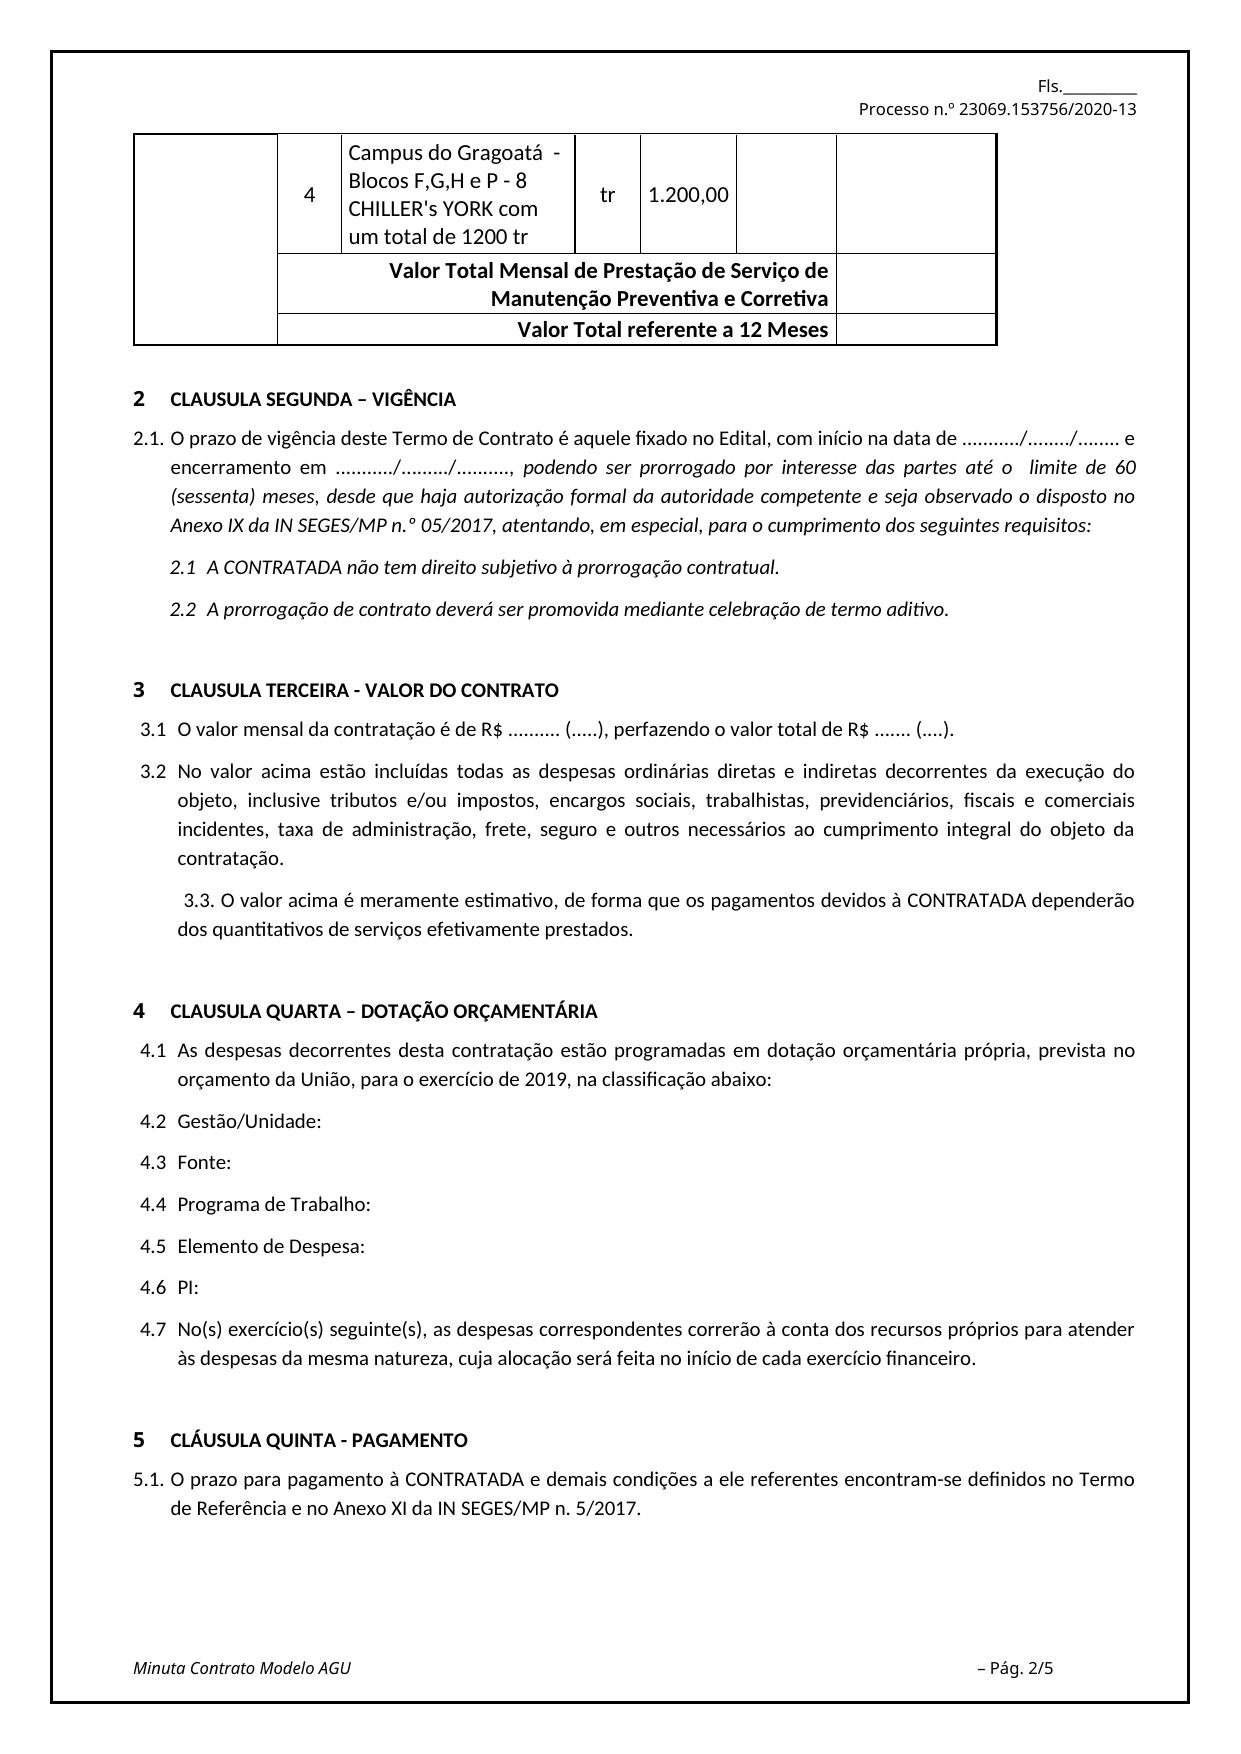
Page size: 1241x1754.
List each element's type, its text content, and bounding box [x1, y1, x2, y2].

list No valor acima estão incluídas todas as despesas ordinárias diretas e indiretas decorrentes da execução do objeto, inclusive tributos e/ou impostos, encargos sociais, trabalhistas, previdenciários, fiscais e comerciais incidentes, taxa de administração, frete, seguro e outros necessários ao cumprimento integral do objeto da contratação. [140, 758, 1137, 871]
list CLAUSULA QUARTA – DOTAÇÃO ORÇAMENTÁRIA [133, 996, 1137, 1024]
list PI: [140, 1274, 1137, 1300]
subtitle CLÁUSULA QUINTA - PAGAMENTO [133, 1425, 1137, 1453]
list O prazo de vigência deste Termo de Contrato é aquele fixado no Edital, com início na data de .........../......../........ e encerramento em .........../........./.........., podendo ser prorrogado por interesse das partes até o limite de 60 (sessenta) meses, desde que haja autorização formal da autoridade competente e seja observado o disposto no Anexo IX da IN SEGES/MP n.º 05/2017, atentando, em especial, para o cumprimento dos seguintes requisitos: [133, 425, 1137, 538]
table_cell [736, 134, 836, 253]
list Gestão/Unidade: [140, 1108, 1137, 1133]
table_cell Campus do Gragoatá - Blocos F,G,H e P - 8 CHILLER's YORK com um total de 1200 tr [341, 134, 575, 253]
list Programa de Trabalho: [140, 1191, 1137, 1217]
table_cell [837, 254, 995, 313]
text 3.3. O valor acima é meramente estimativo, de forma que os pagamentos devidos à CONTRATADA dependerão dos quantitativos de serviços efetivamente prestados. [177, 887, 1137, 942]
table_cell Valor Total referente a 12 Meses [278, 314, 836, 344]
list Elemento de Despesa: [140, 1233, 1137, 1258]
table_cell Valor Total Mensal de Prestação de Serviço de Manutenção Preventiva e Corretiva [278, 254, 836, 313]
table_cell tr [575, 134, 640, 253]
table_cell [836, 134, 995, 253]
list A CONTRATADA não tem direito subjetivo à prorrogação contratual. [169, 554, 1137, 580]
list CLAUSULA SEGUNDA – VIGÊNCIA [133, 384, 1137, 413]
table_cell 4 [278, 134, 341, 253]
list A prorrogação de contrato deverá ser promovida mediante celebração de termo aditivo. [169, 596, 1137, 621]
list CLAUSULA TERCEIRA - VALOR DO CONTRATO [133, 676, 1137, 704]
table_cell [837, 314, 995, 344]
list No(s) exercício(s) seguinte(s), as despesas correspondentes correrão à conta dos recursos próprios para atender às despesas da mesma natureza, cuja alocação será feita no início de cada exercício financeiro. [140, 1316, 1137, 1371]
table_cell 1.200,00 [640, 134, 736, 253]
list O valor mensal da contratação é de R$ .......... (.....), perfazendo o valor total de R$ ....... (....). [140, 716, 1137, 742]
list As despesas decorrentes desta contratação estão programadas em dotação orçamentária própria, prevista no orçamento da União, para o exercício de 2019, na classificação abaixo: [140, 1037, 1137, 1092]
list O prazo para pagamento à CONTRATADA e demais condições a ele referentes encontram-se definidos no Termo de Referência e no Anexo XI da IN SEGES/MP n. 5/2017. [133, 1466, 1137, 1520]
list Fonte: [140, 1149, 1137, 1175]
